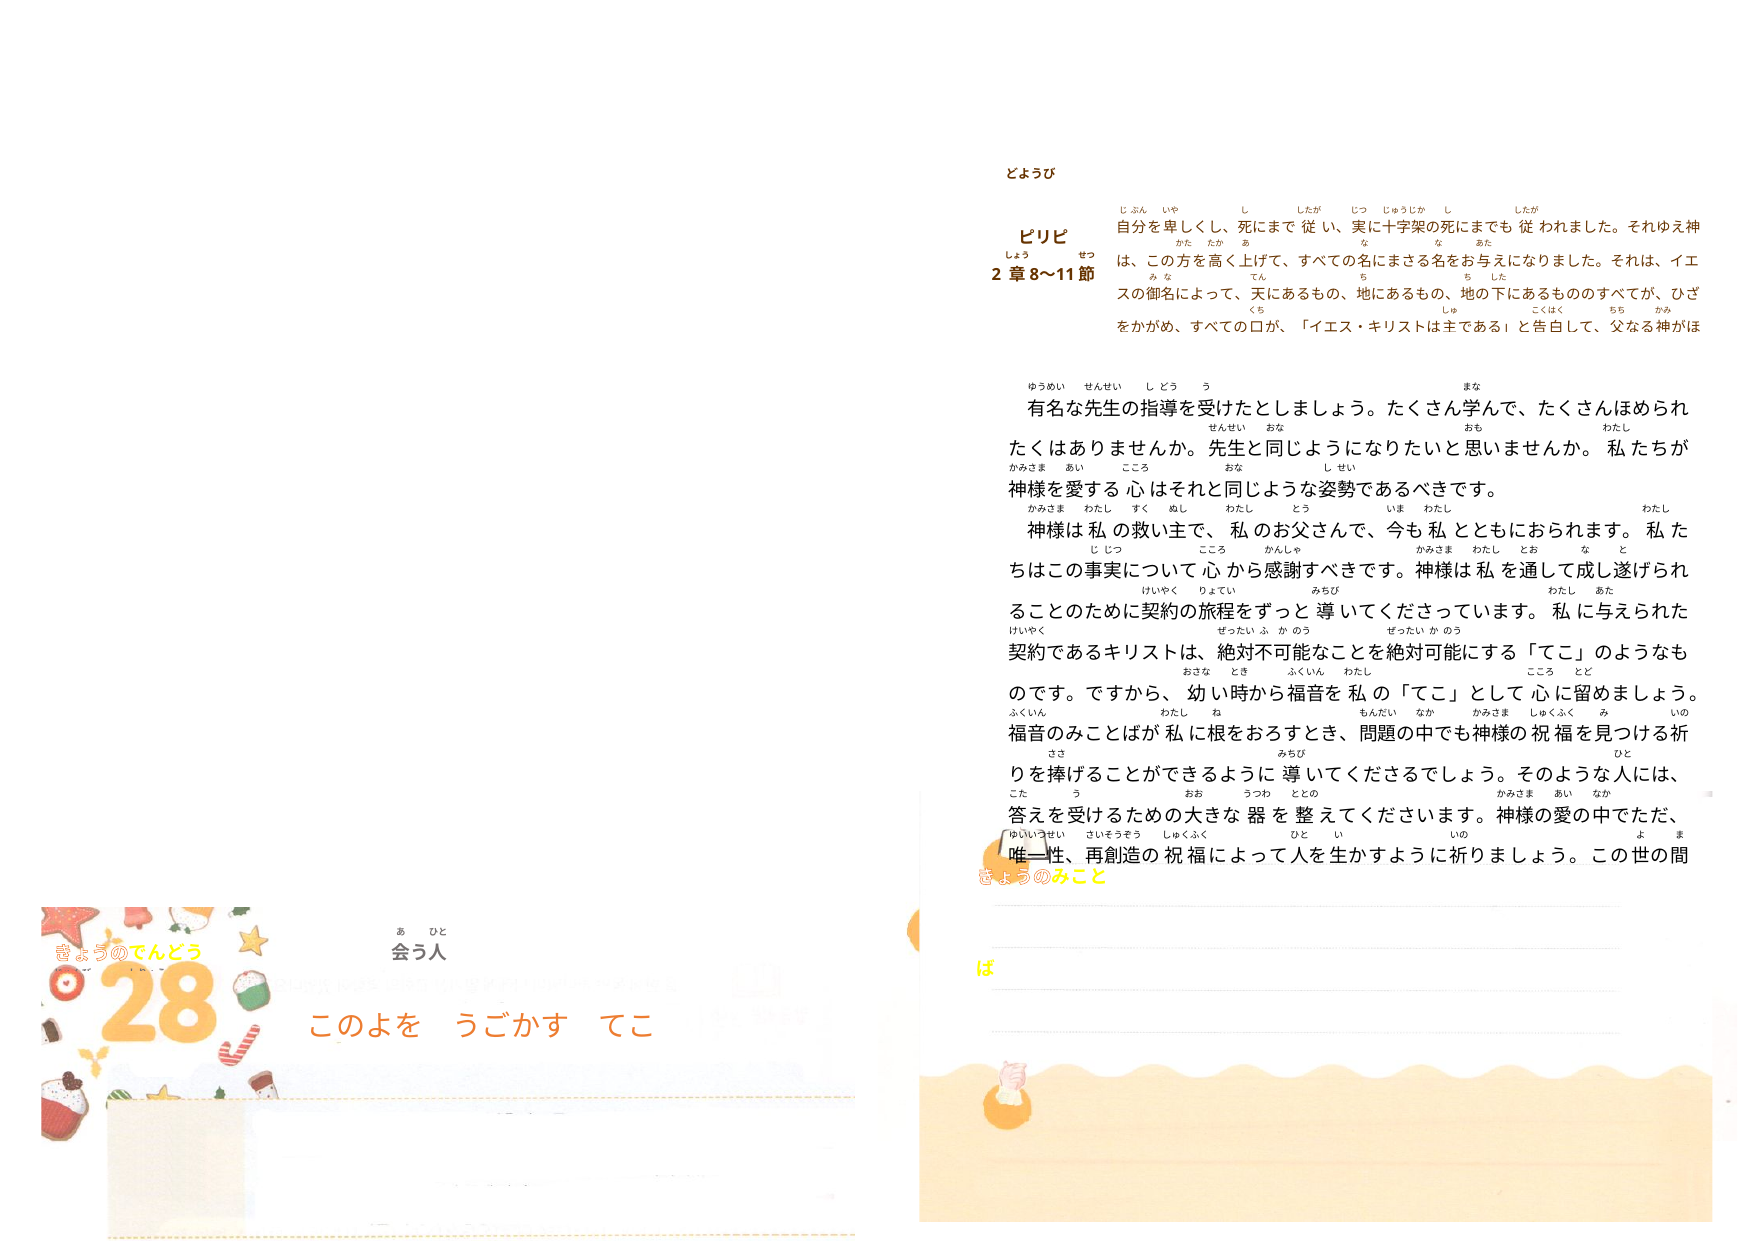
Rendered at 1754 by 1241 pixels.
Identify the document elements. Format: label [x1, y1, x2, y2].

picture [877, 791, 1738, 1222]
picture [41, 907, 855, 1241]
